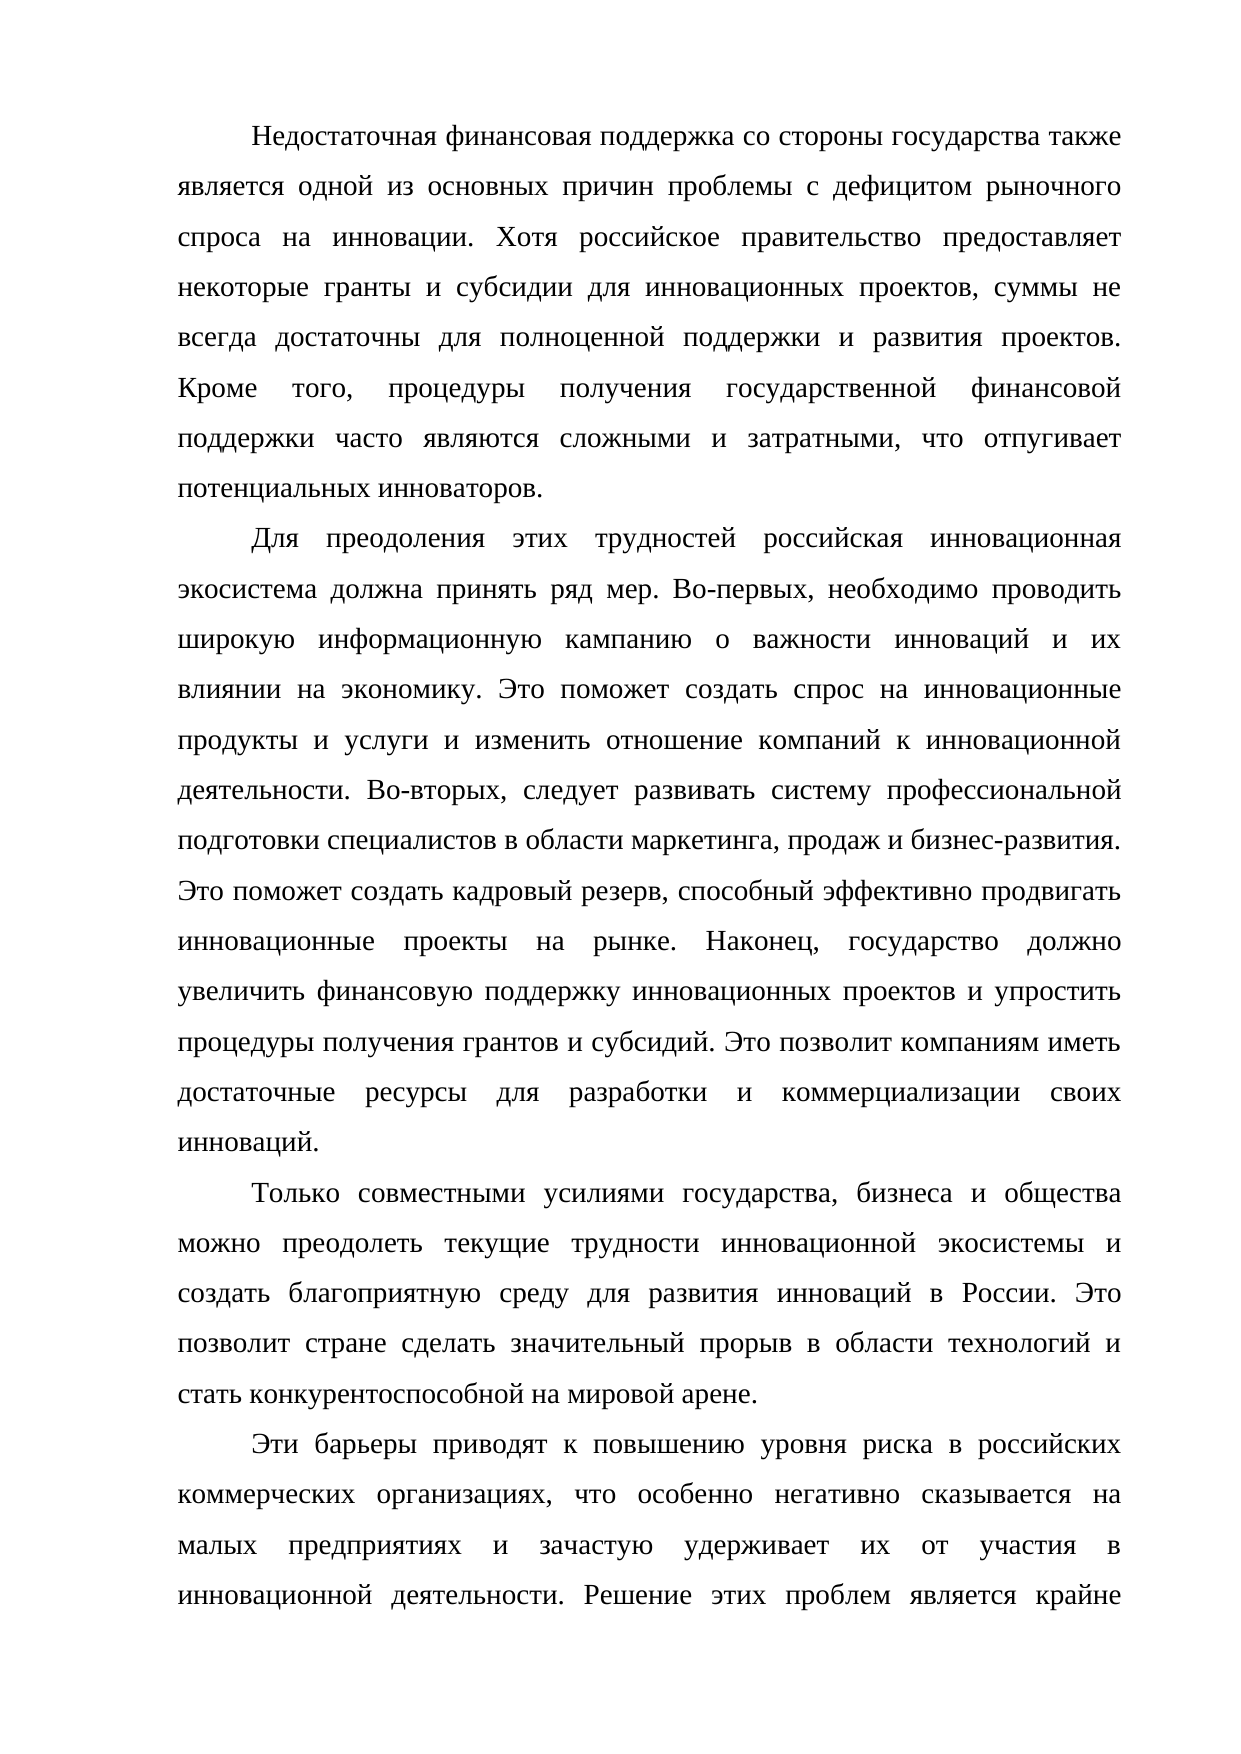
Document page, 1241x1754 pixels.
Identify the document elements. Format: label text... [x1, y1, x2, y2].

text Только совместными усилиями государства, бизнеса и общества можно преодолеть текущие трудности инновационной экосистемы и создать благоприятную среду для развития инноваций в России. Это позволит стране сделать значительный прорыв в области технологий и стать конкурентоспособной на мировой арене. [177, 1175, 1122, 1409]
text Недостаточная финансовая поддержка со стороны государства также является одной из основных причин проблемы с дефицитом рыночного спроса на инновации. Хотя российское правительство предоставляет некоторые гранты и субсидии для инновационных проектов, суммы не всегда достаточны для полноценной поддержки и развития проектов. Кроме того, процедуры получения государственной финансовой поддержки часто являются сложными и затратными, что отпугивает потенциальных инноваторов. [177, 118, 1122, 504]
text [177, 1426, 1122, 1611]
text Для преодоления этих трудностей российская инновационная экосистема должна принять ряд мер. Во-первых, необходимо проводить широкую информационную кампанию о важности инноваций и их влиянии на экономику. Это поможет создать спрос на инновационные продукты и услуги и изменить отношение компаний к инновационной деятельности. Во-вторых, следует развивать систему профессиональной подготовки специалистов в области маркетинга, продаж и бизнес-развития. Это поможет создать кадровый резерв, способный эффективно продвигать инновационные проекты на рынке. Наконец, государство должно увеличить финансовую поддержку инновационных проектов и упростить процедуры получения грантов и субсидий. Это позволит компаниям иметь достаточные ресурсы для разработки и коммерциализации своих инноваций. [177, 521, 1122, 1158]
